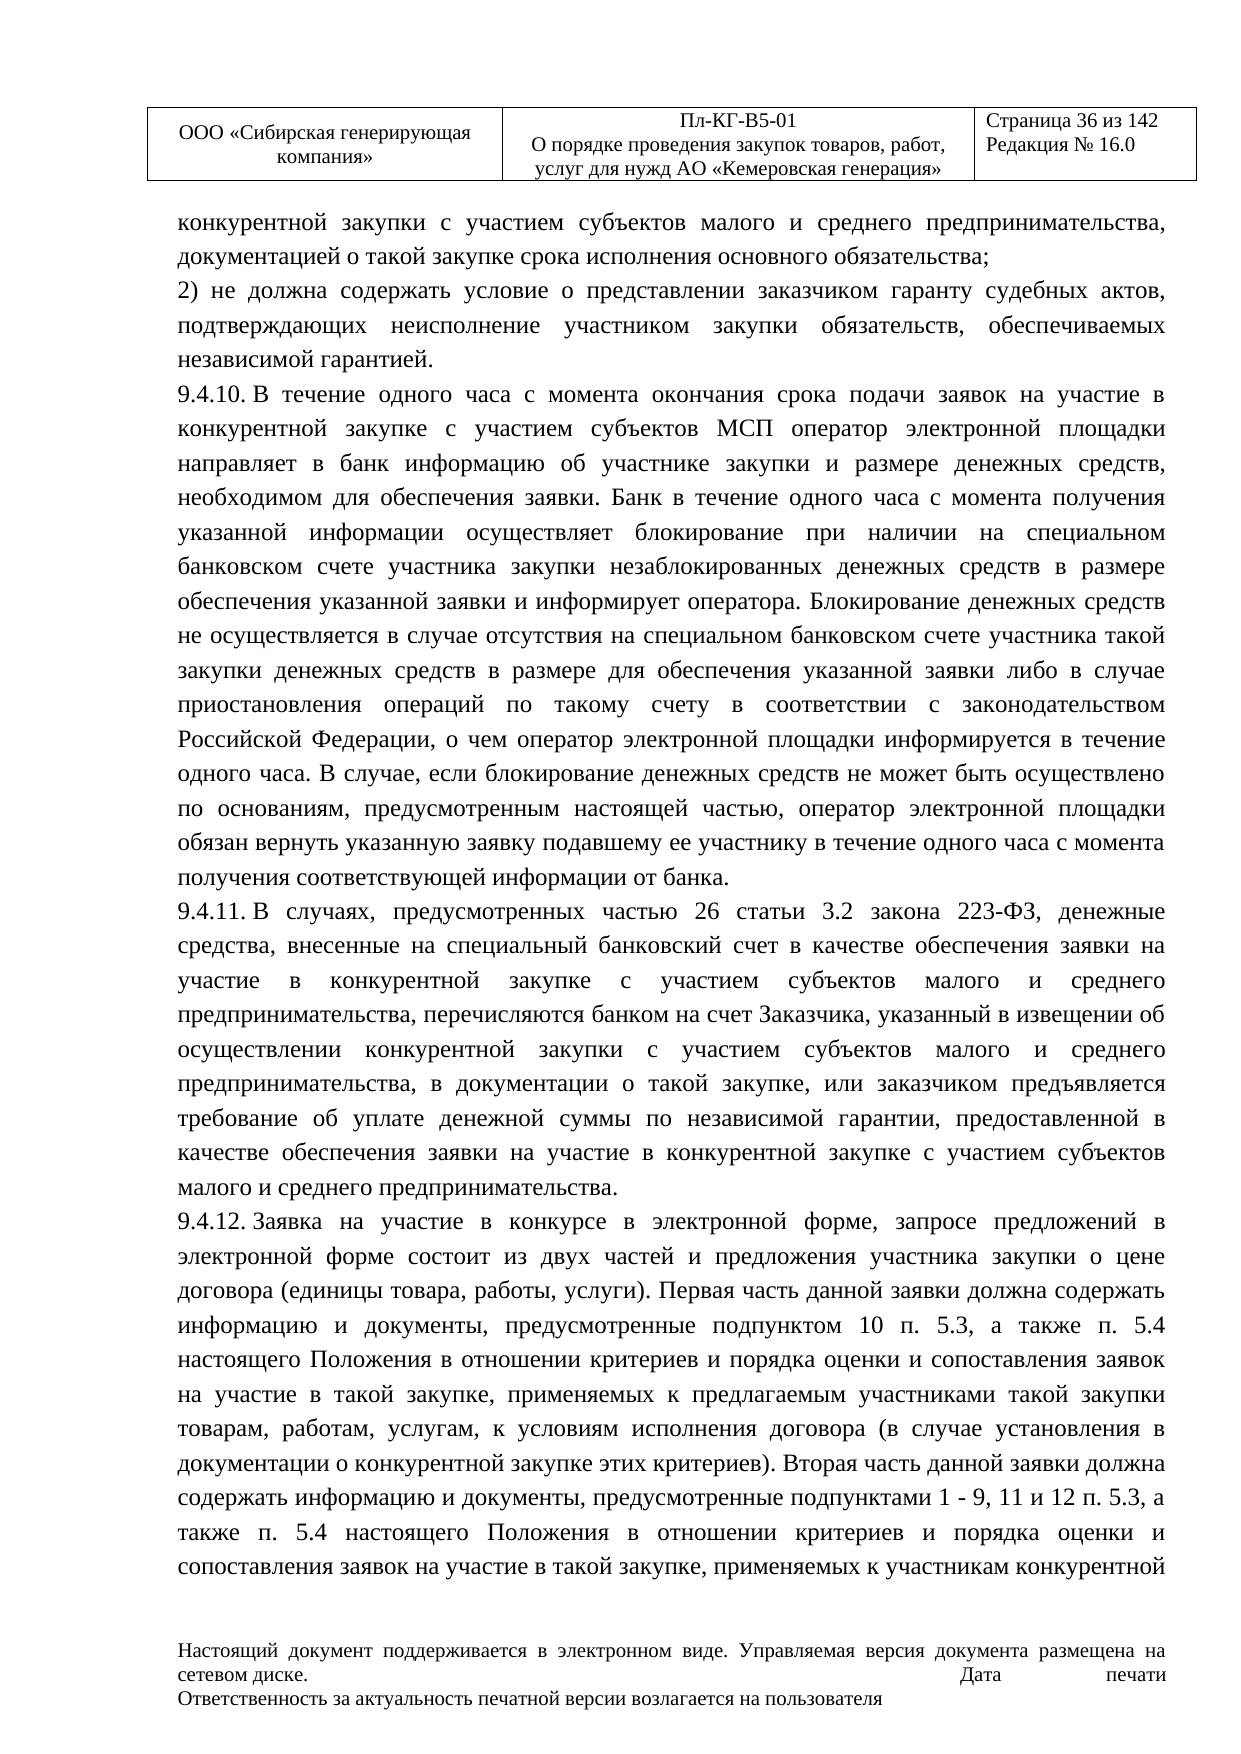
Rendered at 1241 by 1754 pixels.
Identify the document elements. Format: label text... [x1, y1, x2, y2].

list 2) не должна содержать условие о представлении заказчиком гаранту судебных актов, подтверждающих неисполнение участником закупки обязательств, обеспечиваемых независимой гарантией. [177, 276, 1166, 373]
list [177, 207, 1166, 270]
list В течение одного часа с момента окончания срока подачи заявок на участие в конкурентной закупке с участием субъектов МСП оператор электронной площадки направляет в банк информацию об участнике закупки и размере денежных средств, необходимом для обеспечения заявки. Банк в течение одного часа с момента получения указанной информации осуществляет блокирование при наличии на специальном банковском счете участника закупки незаблокированных денежных средств в размере обеспечения указанной заявки и информирует оператора. Блокирование денежных средств не осуществляется в случае отсутствия на специальном банковском счете участника такой закупки денежных средств в размере для обеспечения указанной заявки либо в случае приостановления операций по такому счету в соответствии с законодательством Российской Федерации, о чем оператор электронной площадки информируется в течение одного часа. В случае, если блокирование денежных средств не может быть осуществлено по основаниям, предусмотренным настоящей частью, оператор электронной площадки обязан вернуть указанную заявку подавшему ее участнику в течение одного часа с момента получения соответствующей информации от банка. [177, 379, 1166, 890]
list В случаях, предусмотренных частью 26 статьи 3.2 закона 223-ФЗ, денежные средства, внесенные на специальный банковский счет в качестве обеспечения заявки на участие в конкурентной закупке с участием субъектов малого и среднего предпринимательства, перечисляются банком на счет Заказчика, указанный в извещении об осуществлении конкурентной закупки с участием субъектов малого и среднего предпринимательства, в документации о такой закупке, или заказчиком предъявляется требование об уплате денежной суммы по независимой гарантии, предоставленной в качестве обеспечения заявки на участие в конкурентной закупке с участием субъектов малого и среднего предпринимательства. [177, 896, 1166, 1201]
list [177, 1206, 1166, 1580]
